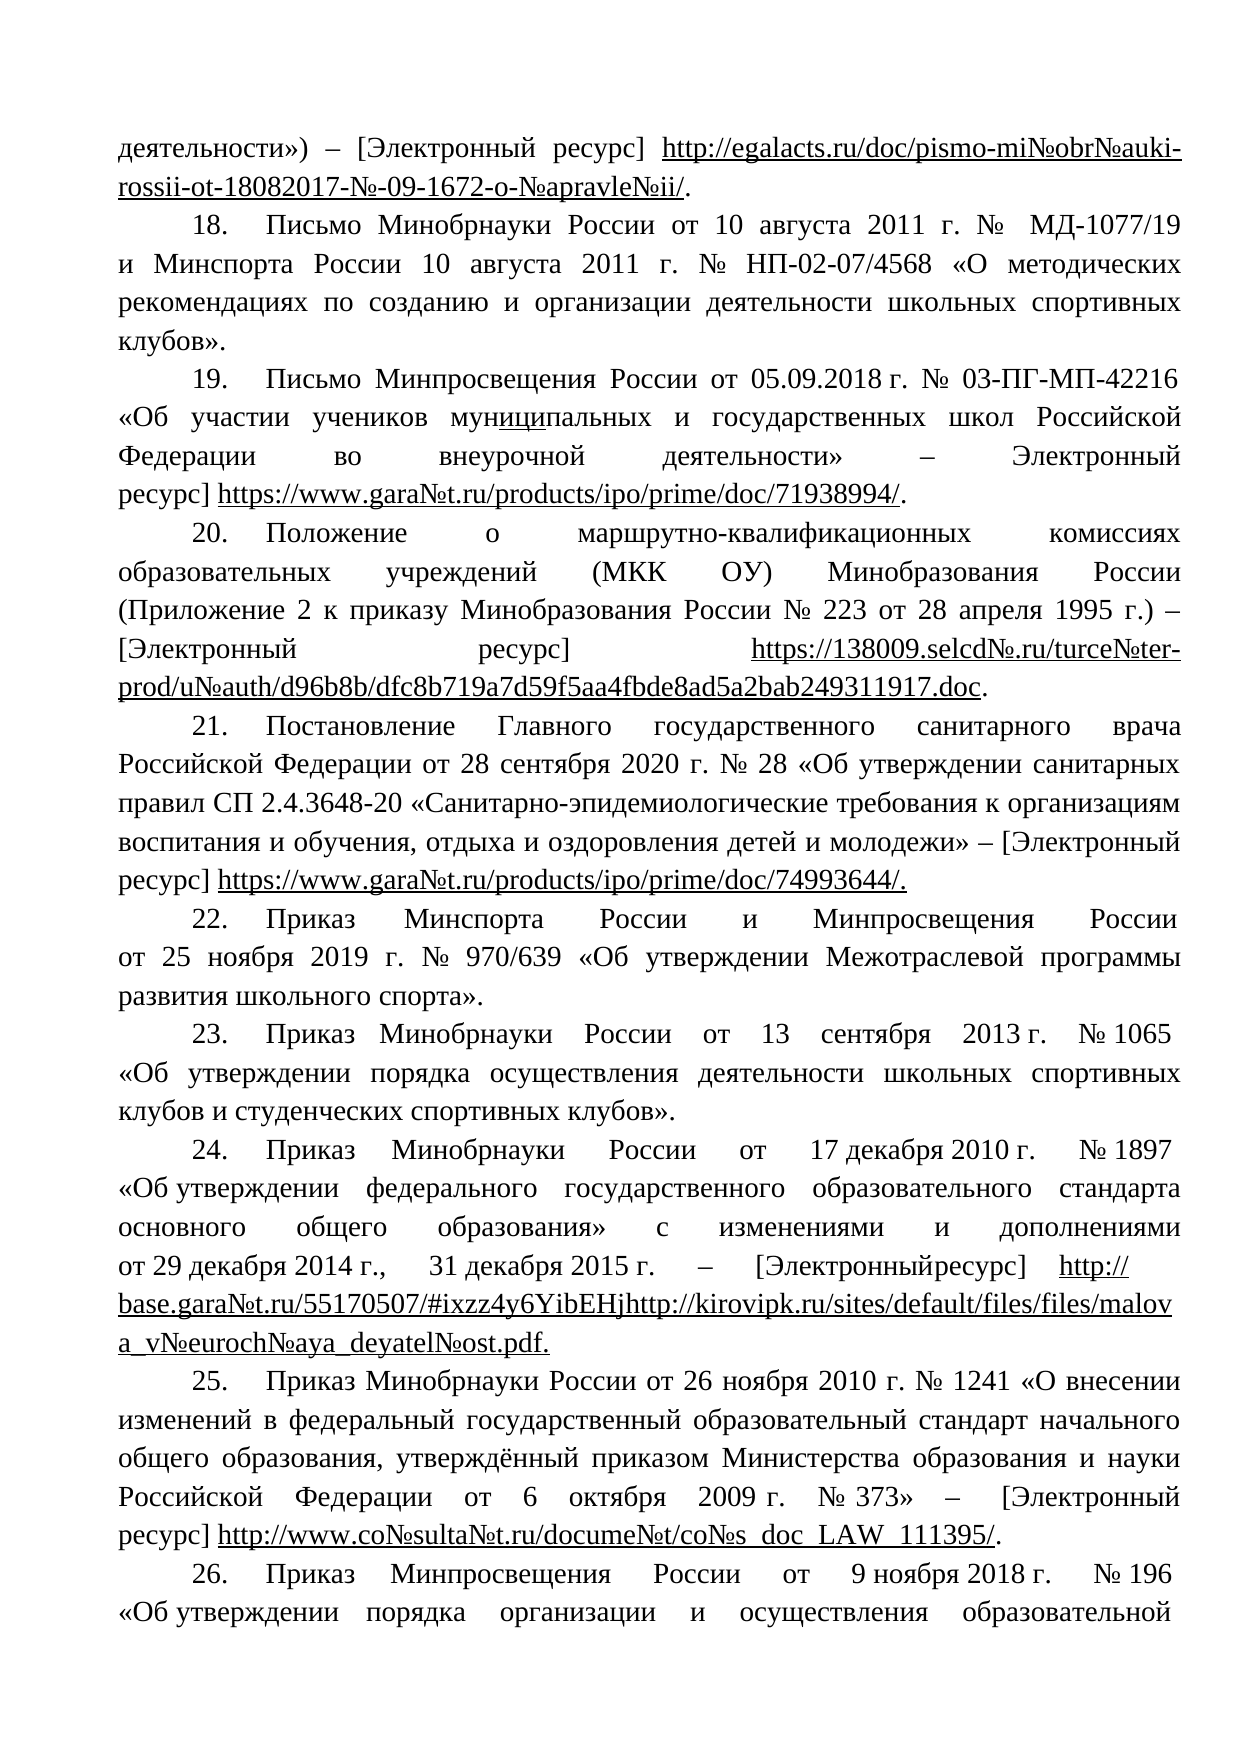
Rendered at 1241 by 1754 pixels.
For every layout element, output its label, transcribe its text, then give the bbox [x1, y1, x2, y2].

list Приказ Минобрнауки России от 17 декабря 2010 г. № 1897 [192, 1132, 1194, 1166]
text деятельности») – [Электронный ресурс] http://egalacts.ru/doc/pismo-mi№obr№auki- rossii-ot-18082017-№-09-1672-o-№apravle№ii/. [118, 130, 1182, 202]
list Приказ Минобрнауки России от 26 ноября 2010 г. № 1241 «О внесении изменений в федеральный государственный образовательный стандарт начального общего образования, утверждённый приказом Министерства образования и науки Российской Федерации от 6 октября 2009 г. № 373» – [Электронный ресурс] http://www.co№sulta№t.ru/docume№t/co№s_doc_LAW_111395/. [118, 1363, 1181, 1551]
text «Об участии учеников муниципальных и государственных школ Российской Федерации во внеурочной деятельности» – Электронный ресурс] https://www.gara№t.ru/products/ipo/prime/doc/71938994/. [118, 399, 1181, 510]
text «Об утверждении порядка организации и осуществления образовательной [118, 1594, 1194, 1628]
list Письмо Минобрнауки России от 10 августа 2011 г. № МД-1077/19 и Минспорта России 10 августа 2011 г. № НП-02-07/4568 «О методических рекомендациях по созданию и организации деятельности школьных спортивных клубов». [118, 207, 1181, 357]
list Постановление Главного государственного санитарного врача Российской Федерации от 28 сентября 2020 г. № 28 «Об утверждении санитарных правил СП 2.4.3648-20 «Санитарно-эпидемиологические требования к организациям воспитания и обучения, отдыха и оздоровления детей и молодежи» – [Электронный ресурс] https://www.gara№t.ru/products/ipo/prime/doc/74993644/. [118, 708, 1181, 896]
list Письмо Минпросвещения России от 05.09.2018 г. № 03-ПГ-МП-42216 [192, 362, 1194, 395]
list Приказ Минобрнауки России от 13 сентября 2013 г. № 1065 [192, 1016, 1194, 1050]
list Приказ Минспорта России и Минпросвещения России от 25 ноября 2019 г. № 970/639 «Об утверждении Межотраслевой программы развития школьного спорта». [118, 901, 1181, 1011]
text «Об утверждении порядка осуществления деятельности школьных спортивных клубов и студенческих спортивных клубов». [118, 1055, 1181, 1127]
text «Об утверждении федерального государственного образовательного стандарта основного общего образования» с изменениями и дополнениями от 29 декабря 2014 г., 31 декабря 2015 г. – [Электронный ресурс] http:// base.gara№t.ru/55170507/#ixzz4y6YibEHjhttp://kirovipk.ru/sites/default/files/files/malov a_v№euroch№aya_deyatel№ost.pdf. [118, 1171, 1181, 1358]
list Положение о маршрутно-квалификационных комиссиях образовательных учреждений (МКК ОУ) Минобразования России (Приложение 2 к приказу Минобразования России № 223 от 28 апреля 1995 г.) – [Электронный ресурс] https://138009.selcd№.ru/turce№ter- prod/u№auth/d96b8b/dfc8b719a7d59f5aa4fbde8ad5a2bab249311917.doc. [118, 515, 1181, 703]
list Приказ Минпросвещения России от 9 ноября 2018 г. № 196 [192, 1556, 1194, 1589]
